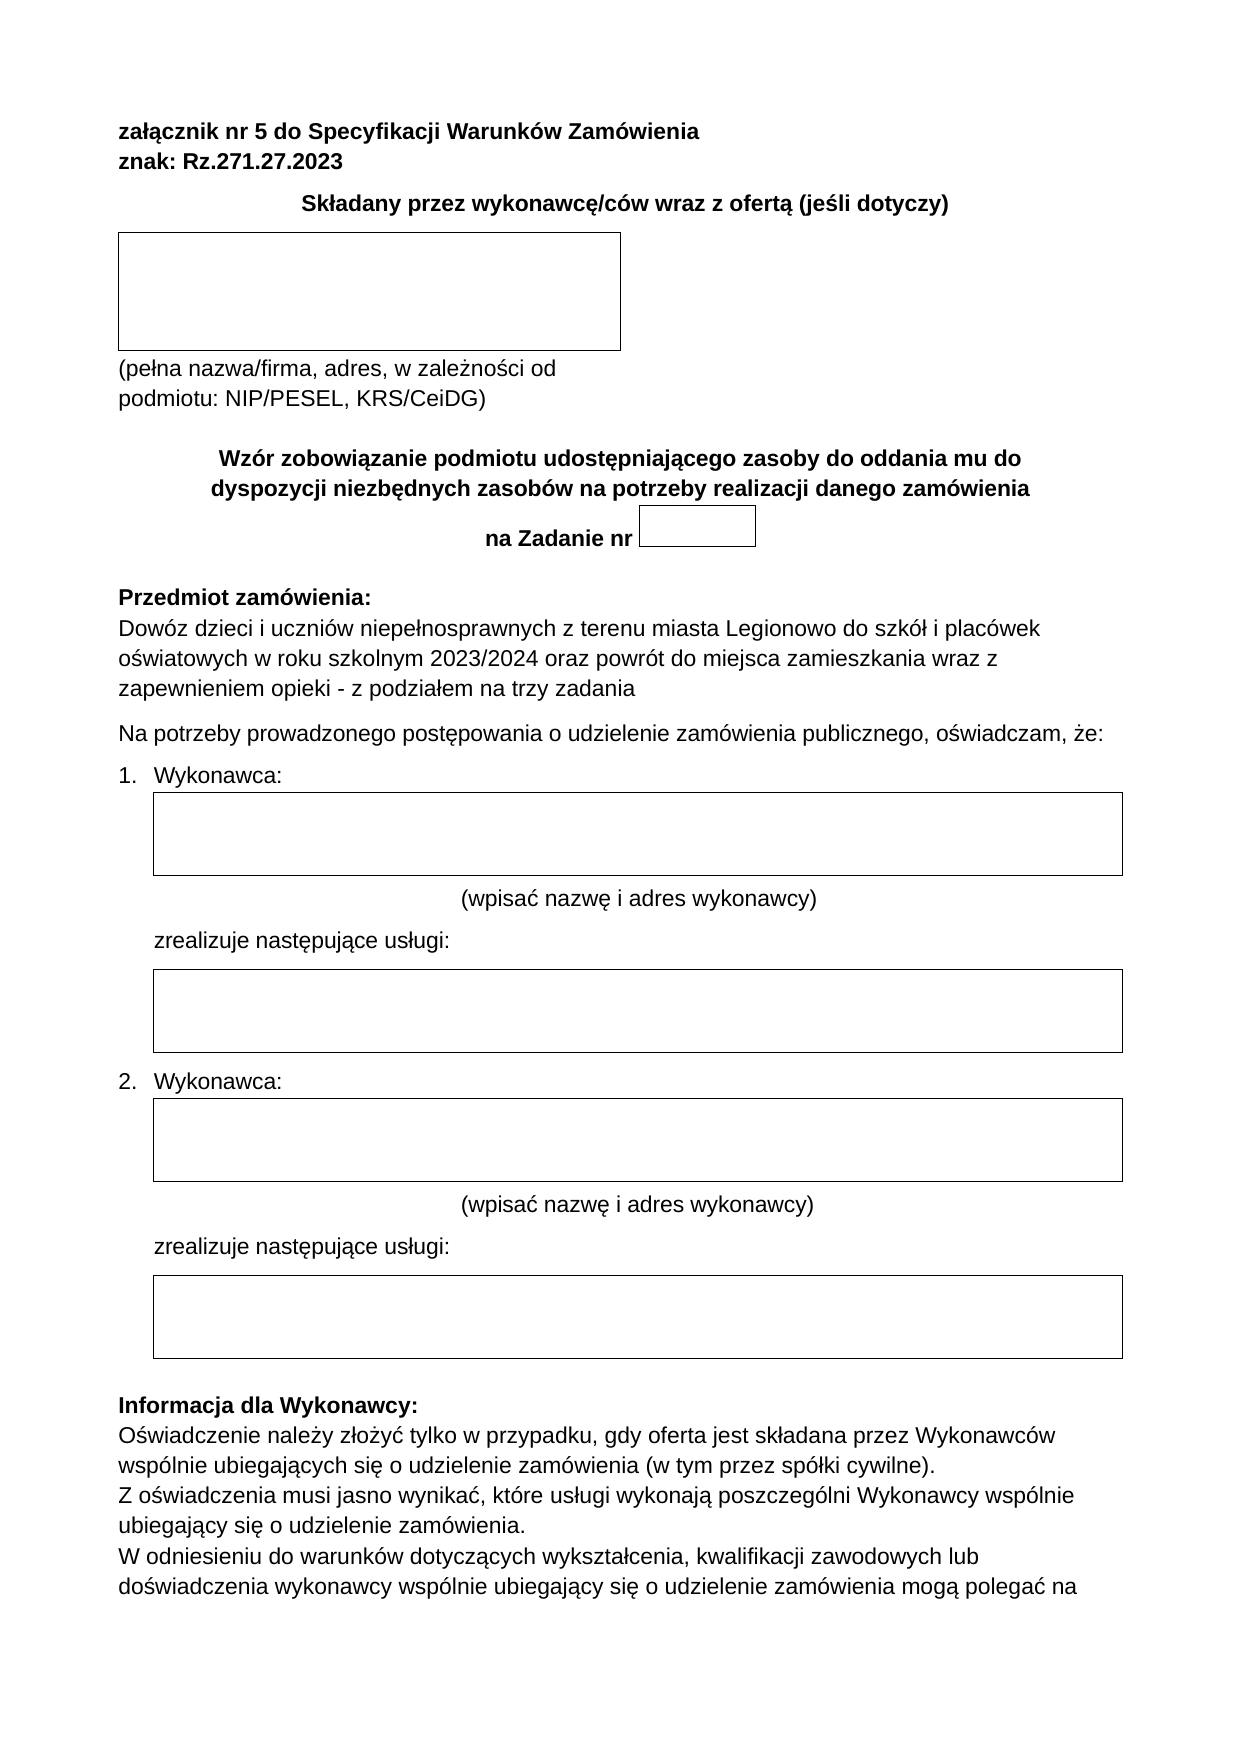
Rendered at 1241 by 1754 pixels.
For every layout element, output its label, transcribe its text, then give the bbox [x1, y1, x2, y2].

text Informacja dla Wykonawcy: [118, 1392, 1122, 1418]
subtitle Wzór zobowiązanie podmiotu udostępniającego zasoby do oddania mu do dyspozycji niezbędnych zasobów na potrzeby realizacji danego zamówienia na Zadanie nr [118, 444, 1122, 551]
text (pełna nazwa/firma, adres, w zależności od podmiotu: NIP/PESEL, KRS/CeiDG) [118, 354, 620, 411]
text Z oświadczenia musi jasno wynikać, które usługi wykonają poszczególni Wykonawcy wspólnie ubiegający się o udzielenie zamówienia. [118, 1482, 1122, 1539]
text Oświadczenie należy złożyć tylko w przypadku, gdy oferta jest składana przez Wykonawców wspólnie ubiegających się o udzielenie zamówienia (w tym przez spółki cywilne). [118, 1422, 1122, 1478]
text (wpisać nazwę i adres wykonawcy) [461, 885, 1122, 912]
text Przedmiot zamówienia: [118, 584, 1122, 611]
text zrealizuje następujące usługi: [153, 927, 1122, 953]
text Na potrzeby prowadzonego postępowania o udzielenie zamówienia publicznego, oświadczam, że: [118, 720, 1122, 746]
text (wpisać nazwę i adres wykonawcy) [461, 1191, 1122, 1218]
text Dowóz dzieci i uczniów niepełnosprawnych z terenu miasta Legionowo do szkół i placówek oświatowych w roku szkolnym 2023/2024 oraz powrót do miejsca zamieszkania wraz z zapewnieniem opieki - z podziałem na trzy zadania [118, 614, 1122, 701]
list Wykonawca: [118, 1068, 1122, 1181]
subtitle załącznik nr 5 do Specyfikacji Warunków Zamówienia [118, 118, 1122, 144]
text znak: Rz.271.27.2023 [118, 148, 1122, 175]
text Składany przez wykonawcę/ców wraz z ofertą (jeśli dotyczy) [301, 190, 1122, 217]
text zrealizuje następujące usługi: [153, 1233, 1122, 1259]
list Wykonawca: [118, 762, 1122, 875]
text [118, 1543, 1122, 1599]
